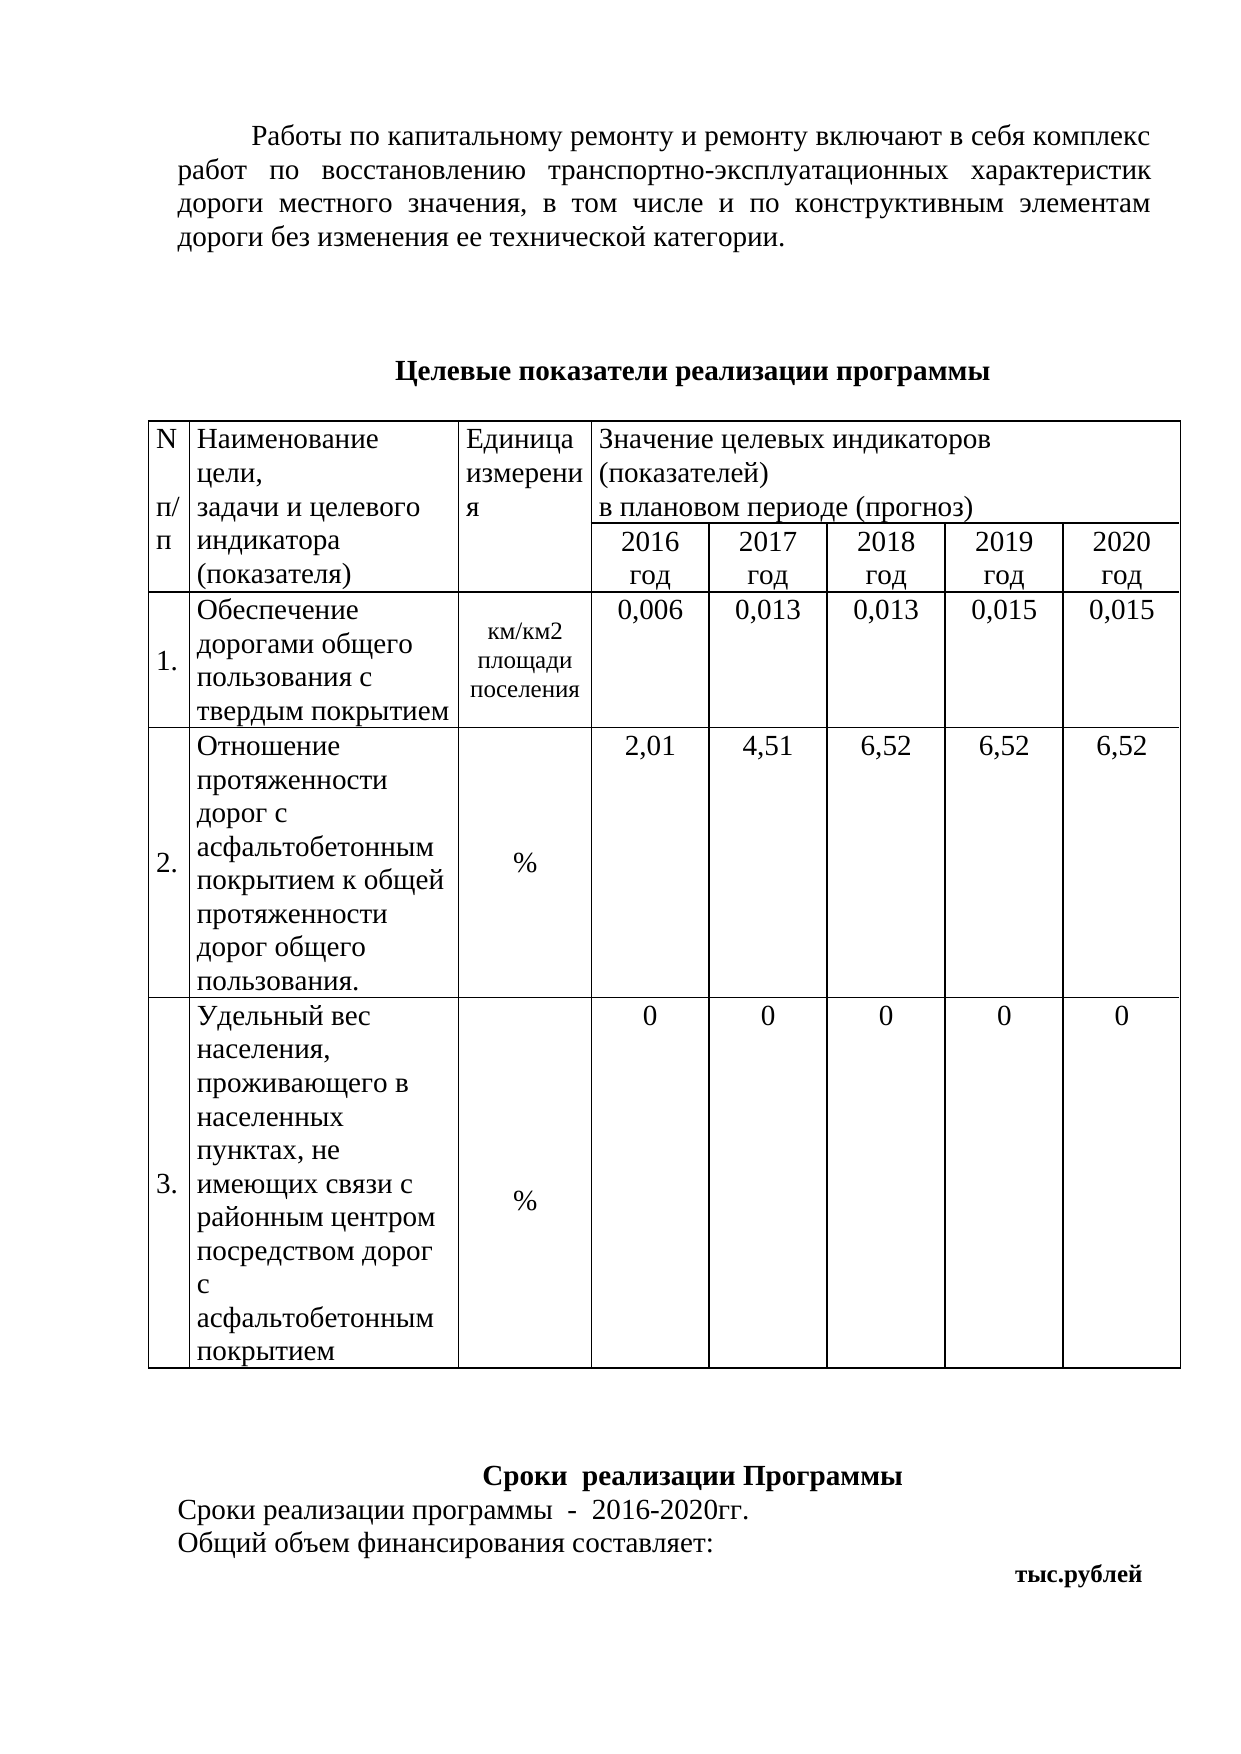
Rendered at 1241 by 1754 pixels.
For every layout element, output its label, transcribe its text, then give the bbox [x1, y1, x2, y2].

table_cell 2018 год [828, 524, 944, 591]
table_cell Отношение протяженности дорог с асфальтобетонным покрытием к общей протяженности дорог общего пользования. [190, 728, 458, 997]
table_cell 6,52 [1064, 727, 1180, 997]
table_cell 2020 год [1064, 522, 1180, 591]
text Работы по капитальному ремонту и ремонту включают в себя комплекс работ по восстановлению транспортно-эксплуатационных характеристик дороги местного значения, в том числе и по конструктивным элементам дороги без изменения ее технической категории. [177, 118, 1152, 252]
text Сроки реализации программы - 2016-2020гг. [177, 1492, 1152, 1526]
table_cell 2. [149, 728, 189, 997]
table_cell км/км2 площади поселения [459, 593, 591, 727]
table_cell 4,51 [710, 728, 826, 997]
table_header Единица измерения [459, 422, 591, 591]
table_cell 2019 год [946, 524, 1062, 591]
text Целевые показатели реализации программы [177, 353, 1152, 387]
text Общий объем финансирования составляет: [177, 1526, 1152, 1559]
text Сроки реализации Программы [177, 1458, 1152, 1492]
table_cell 0,013 [710, 593, 826, 727]
table_header Значение целевых индикаторов (показателей) в плановом периоде (прогноз) [592, 422, 1180, 522]
table_cell 6,52 [946, 728, 1062, 997]
table_cell 1. [149, 593, 189, 727]
table_cell 0,013 [828, 593, 944, 727]
table_cell 0 [592, 998, 708, 1367]
table_cell % [459, 998, 591, 1367]
table_cell % [459, 728, 591, 997]
table_header N п/п [149, 422, 189, 591]
table_cell 0 [1064, 997, 1180, 1367]
table_cell Обеспечение дорогами общего пользования с твердым покрытием [190, 593, 458, 727]
table_cell 2016 год [592, 524, 708, 591]
table_cell 0,006 [592, 593, 708, 727]
table_cell 0 [828, 998, 944, 1367]
table_cell 2017 год [710, 524, 826, 591]
table_cell 0,015 [946, 593, 1062, 727]
table_cell Удельный вес населения, проживающего в населенных пунктах, не имеющих связи с районным центром посредством дорог с асфальтобетонным покрытием [190, 998, 458, 1367]
text тыс.рублей [177, 1559, 1152, 1588]
table_cell 0 [946, 998, 1062, 1367]
table_cell 3. [149, 998, 189, 1367]
table_cell 0 [710, 998, 826, 1367]
table_cell 2,01 [592, 728, 708, 997]
table_header Наименование цели, задачи и целевого индикатора (показателя) [190, 422, 458, 591]
table_cell 6,52 [828, 728, 944, 997]
table_cell 0,015 [1064, 591, 1180, 727]
